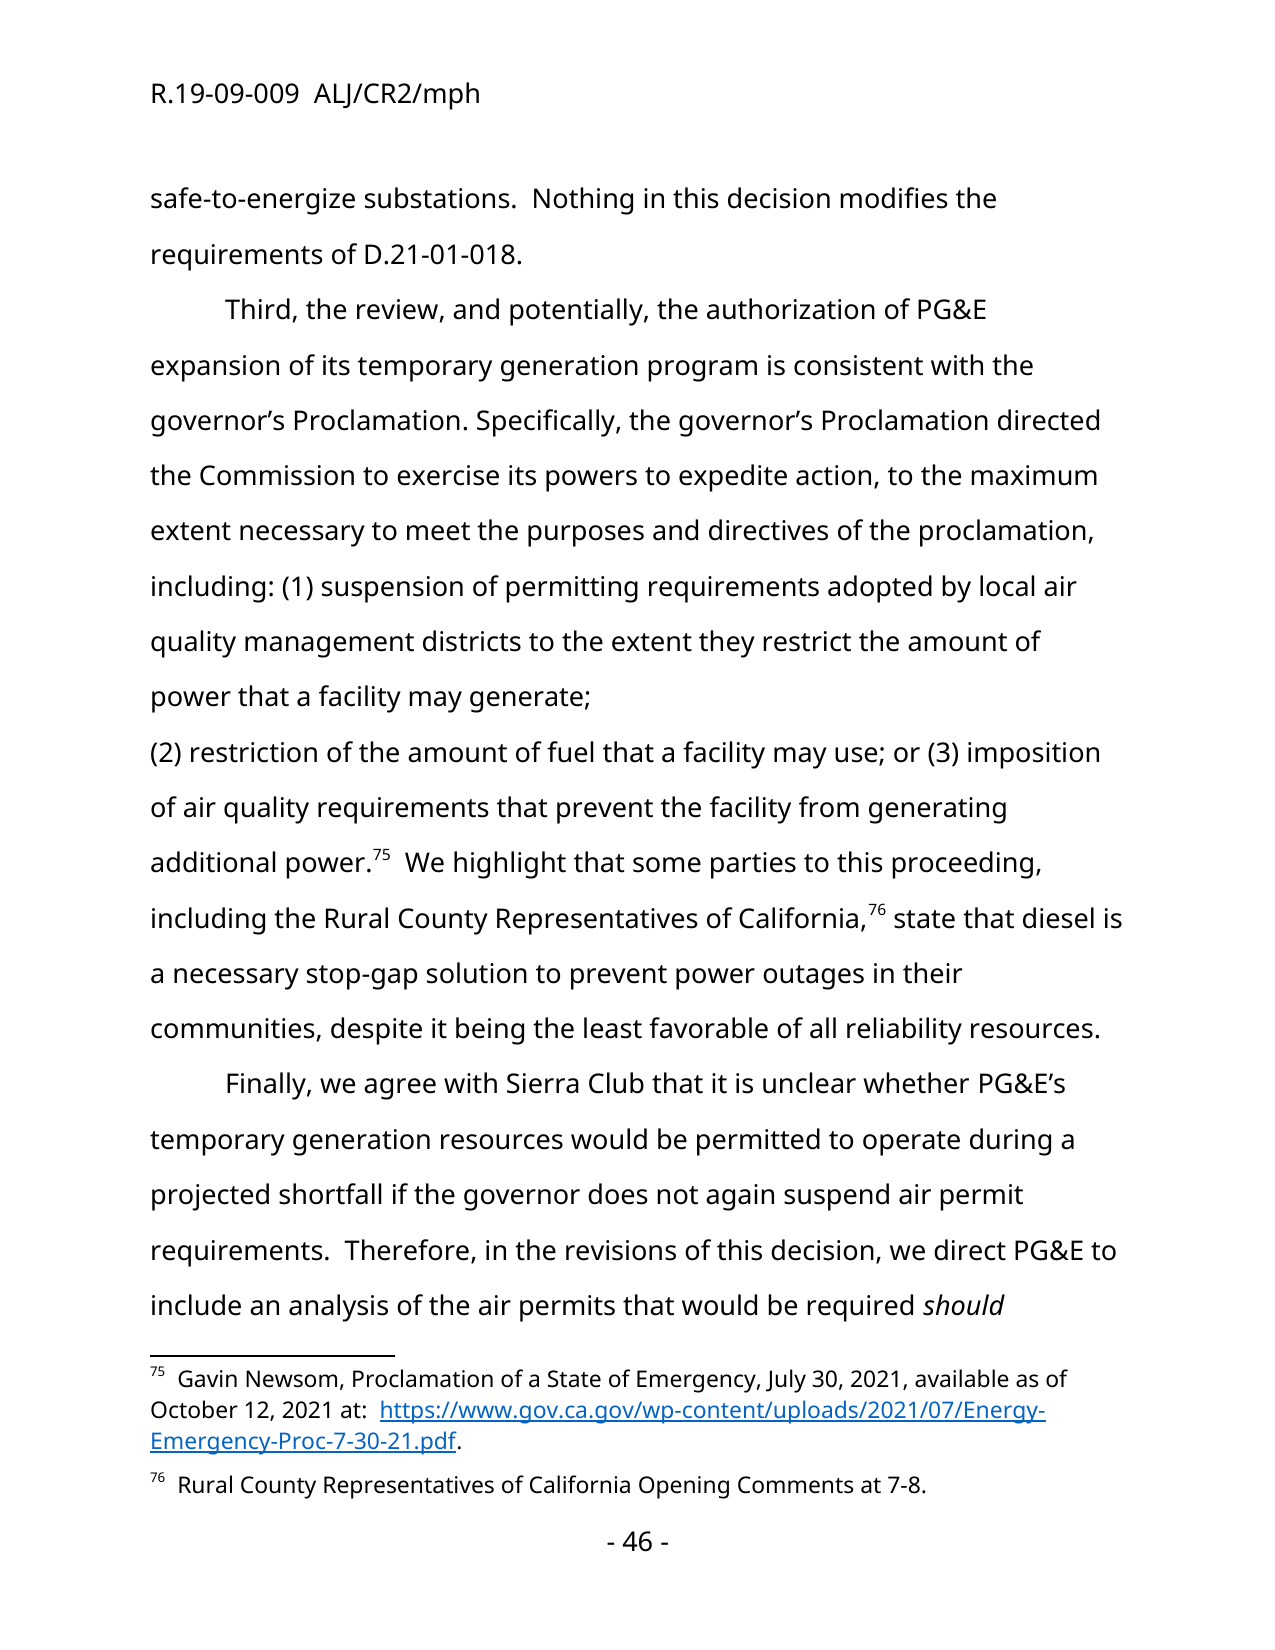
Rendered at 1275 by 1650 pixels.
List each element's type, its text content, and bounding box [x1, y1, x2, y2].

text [150, 180, 1125, 272]
text Third, the review, and potentially, the authorization of PG&E expansion of its temporary generation program is consistent with the governor’s Proclamation. Specifically, the governor’s Proclamation directed the Commission to exercise its powers to expedite action, to the maximum extent necessary to meet the purposes and directives of the proclamation, including: (1) suspension of permitting requirements adopted by local air quality management districts to the extent they restrict the amount of power that a facility may generate; (2) restriction of the amount of fuel that a facility may use; or (3) imposition of air quality requirements that prevent the facility from generating additional power. We highlight that some parties to this proceeding, including the Rural County Representatives of California, state that diesel is a necessary stop-gap solution to prevent power outages in their communities, despite it being the least favorable of all reliability resources. [150, 291, 1125, 1047]
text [150, 1065, 1125, 1323]
